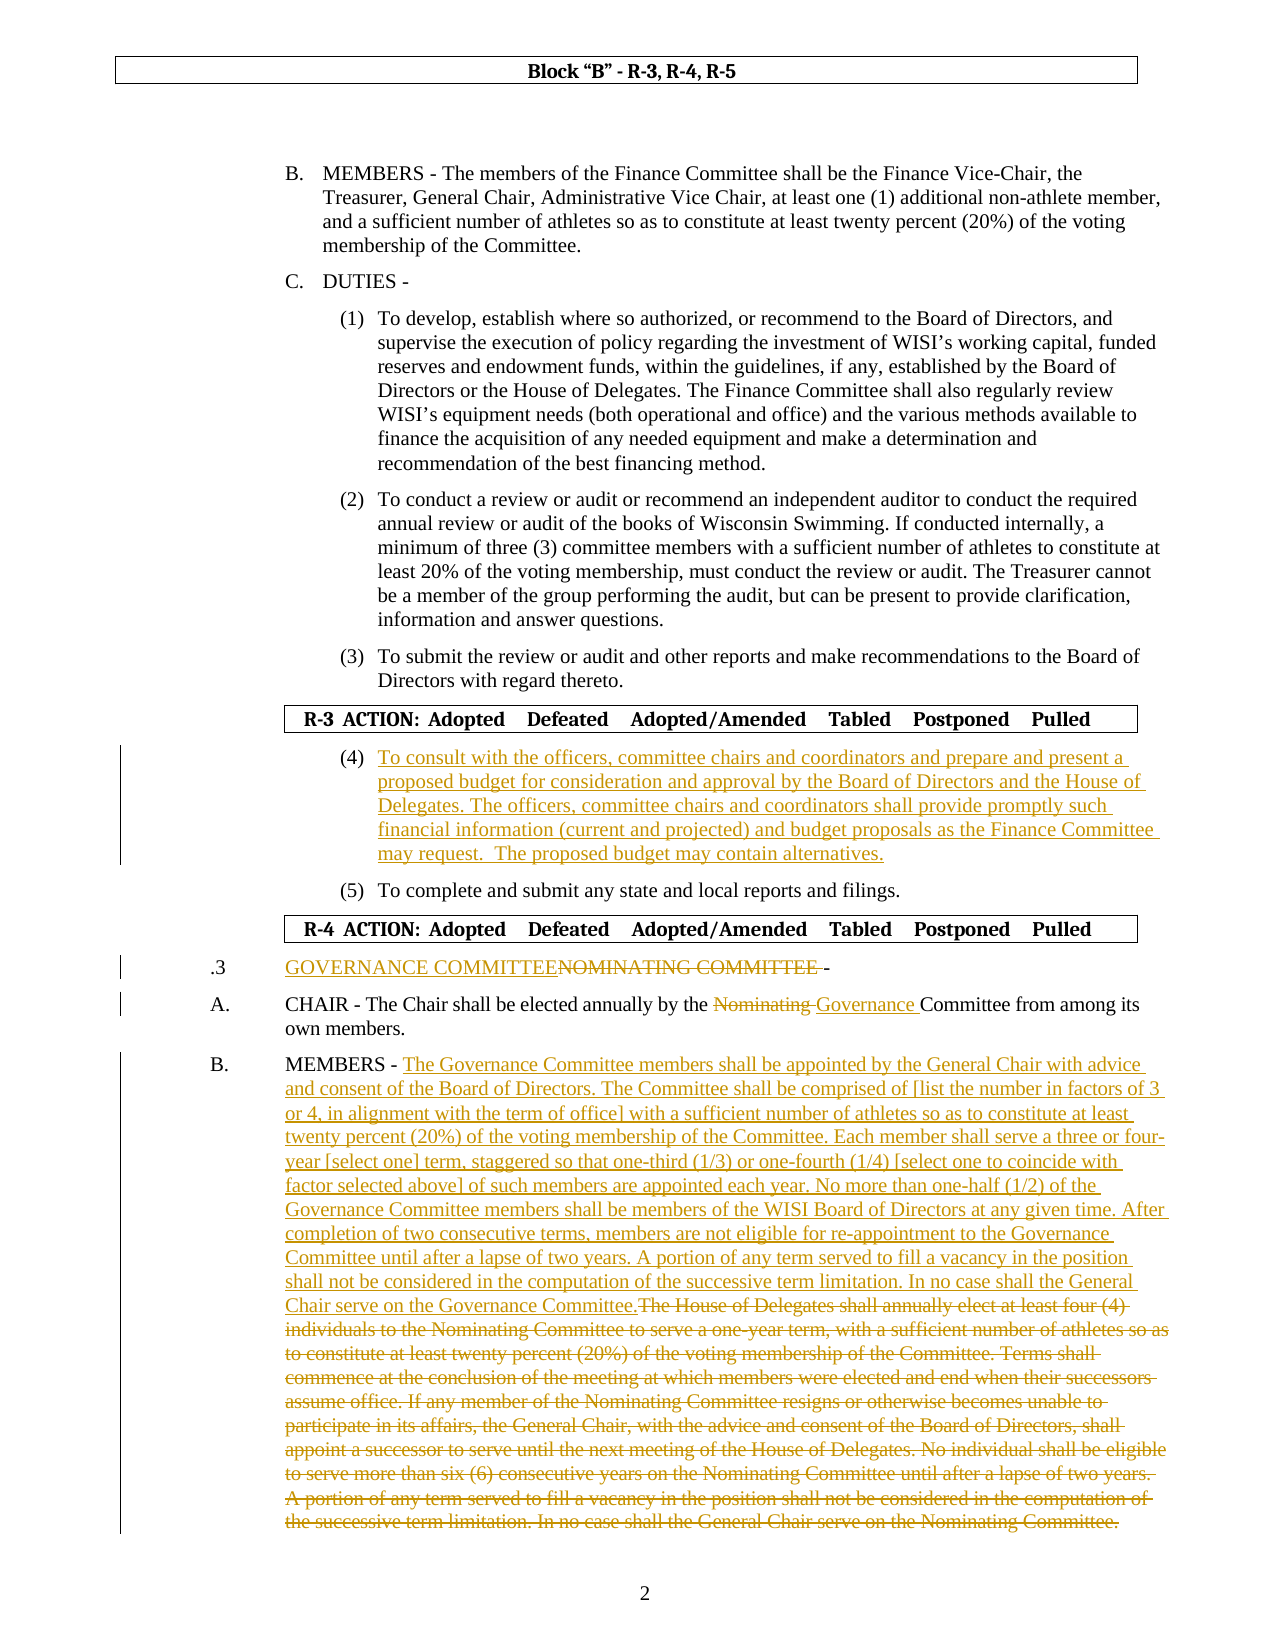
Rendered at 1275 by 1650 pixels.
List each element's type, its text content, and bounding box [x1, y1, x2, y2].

list Members - The members of the Finance Committee shall be the Finance Vice-Chair, the Treasurer, General Chair, Administrative Vice Chair, at least one (1) additional non-athlete member, and a sufficient number of athletes so as to constitute at least twenty percent (20%) of the voting membership of the Committee. [285, 161, 1170, 257]
list To complete and submit any state and local reports and filings. [340, 878, 1170, 902]
text B. MEMBERS - [210, 1052, 1170, 1533]
list To submit the review or audit and other reports and make recommendations to the Board of Directors with regard thereto. [340, 644, 1170, 692]
text R-3 ACTION: Adopted Defeated Adopted/Amended Tabled Postponed Pulled [285, 706, 1137, 732]
list To develop, establish where so authorized, or recommend to the Board of Directors, and supervise the execution of policy regarding the investment of WISI’s working capital, funded reserves and endowment funds, within the guidelines, if any, established by the Board of Directors or the House of Delegates. The Finance Committee shall also regularly review WISI’s equipment needs (both operational and office) and the various methods available to finance the acquisition of any needed equipment and make a determination and recommendation of the best financing method. [340, 306, 1170, 474]
list Duties - [285, 269, 1170, 293]
text .3 - [210, 955, 1170, 979]
text R-4 ACTION: Adopted Defeated Adopted/Amended Tabled Postponed Pulled [285, 916, 1137, 942]
text A. CHAIR - The Chair shall be elected annually by the Committee from among its own members. [210, 992, 1170, 1040]
list To conduct a review or audit or recommend an independent auditor to conduct the required annual review or audit of the books of Wisconsin Swimming. If conducted internally, a minimum of three (3) committee members with a sufficient number of athletes to constitute at least 20% of the voting membership, must conduct the review or audit. The Treasurer cannot be a member of the group performing the audit, but can be present to provide clarification, information and answer questions. [340, 487, 1170, 631]
